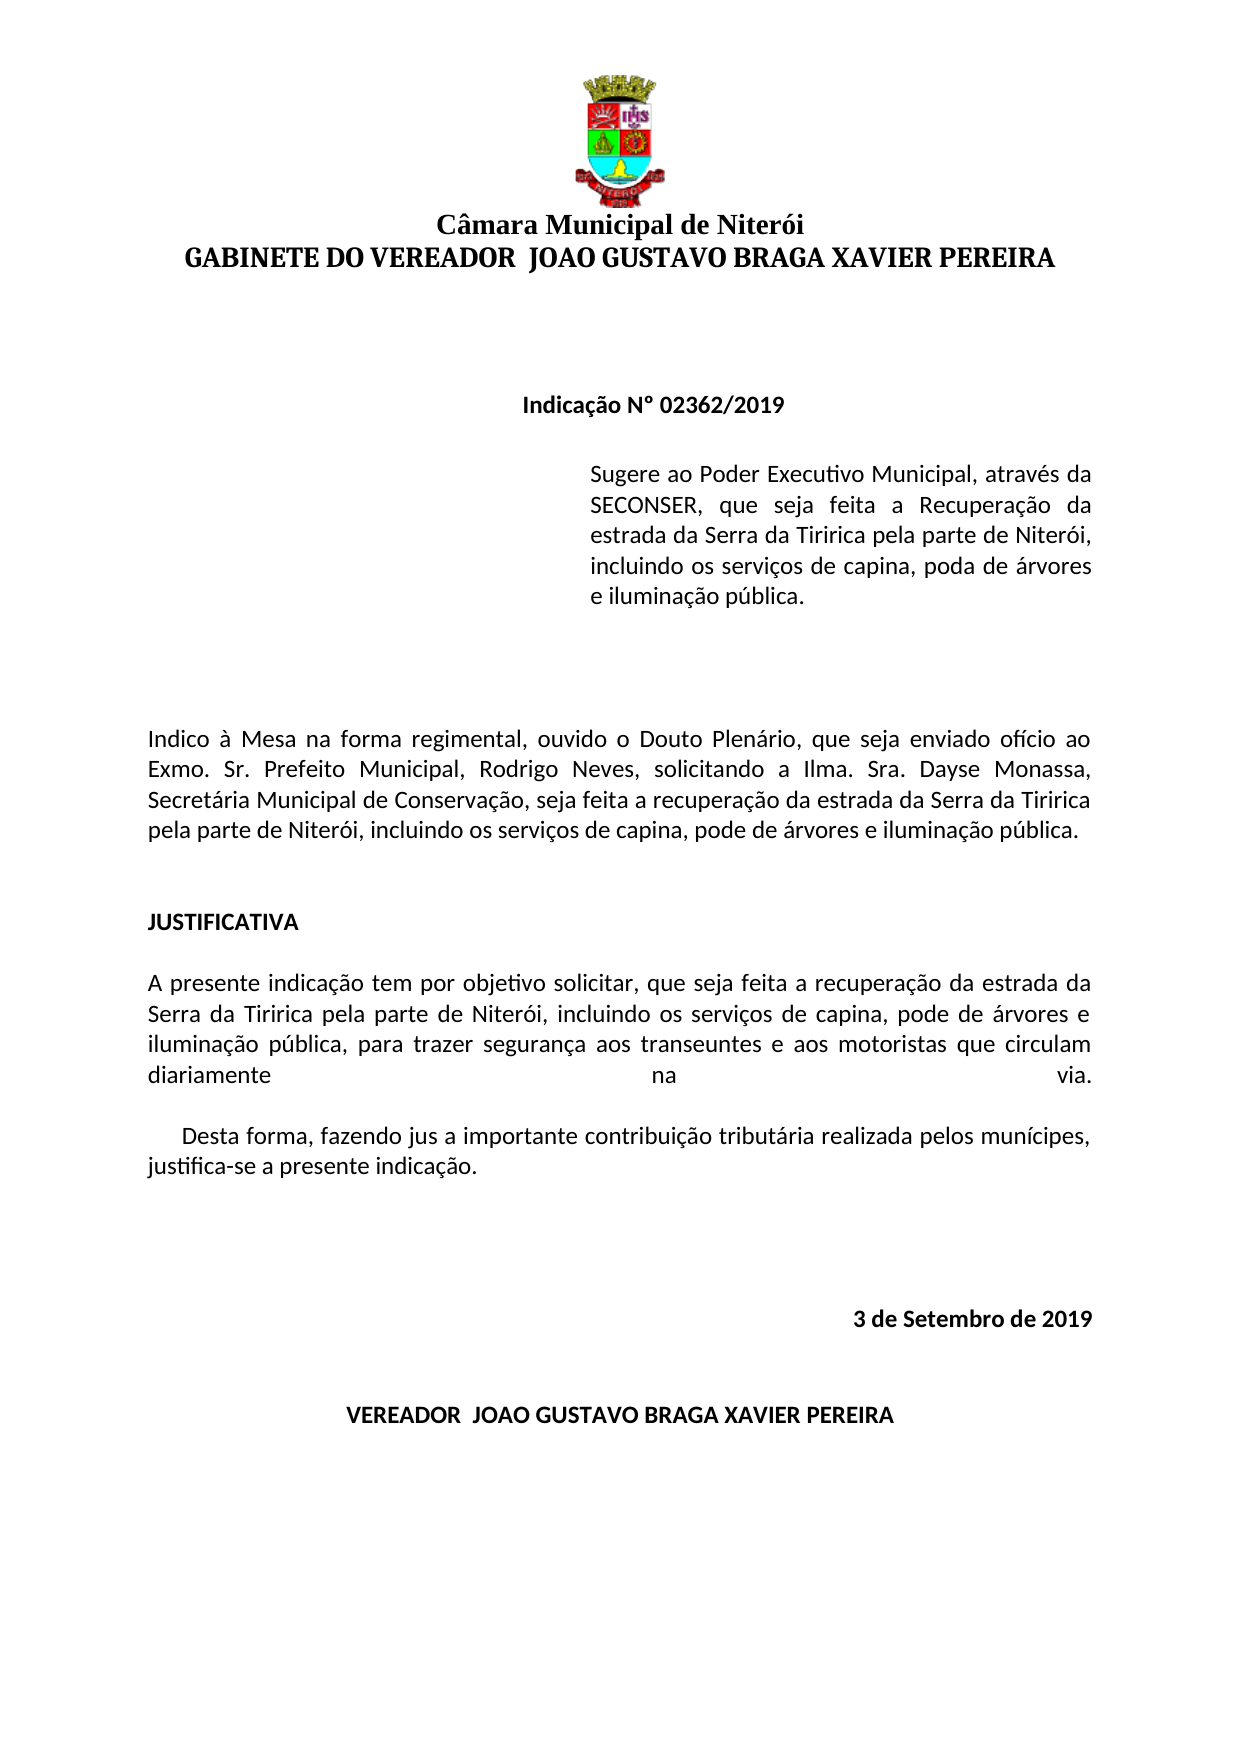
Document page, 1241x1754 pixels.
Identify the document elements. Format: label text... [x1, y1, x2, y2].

subtitle Indicação Nº 02362/2019 [214, 389, 1092, 420]
text Sugere ao Poder Executivo Municipal, através da SECONSER, que seja feita a Recuperação da estrada da Serra da Tiririca pela parte de Niterói, incluindo os serviços de capina, poda de árvores e iluminação pública. [590, 458, 1092, 611]
subtitle Vereador JOAO GUSTAVO BRAGA XAVIER PEREIRA [148, 1399, 1092, 1430]
text Indico à Mesa na forma regimental, ouvido o Douto Plenário, que seja enviado ofício ao Exmo. Sr. Prefeito Municipal, Rodrigo Neves, solicitando a Ilma. Sra. Dayse Monassa, Secretária Municipal de Conservação, seja feita a recuperação da estrada da Serra da Tiririca pela parte de Niterói, incluindo os serviços de capina, pode de árvores e iluminação pública. [148, 723, 1092, 845]
text A presente indicação tem por objetivo solicitar, que seja feita a recuperação da estrada da Serra da Tiririca pela parte de Niterói, incluindo os serviços de capina, pode de árvores e iluminação pública, para trazer segurança aos transeuntes e aos motoristas que circulam diariamente na via. Desta forma, fazendo jus a importante contribuição tributária realizada pelos munícipes, justifica-se a presente indicação. [148, 967, 1092, 1181]
subtitle 3 de Setembro de 2019 [148, 1303, 1092, 1333]
title Gabinete do Vereador JOAO GUSTAVO BRAGA XAVIER PEREIRA [148, 241, 1092, 274]
subtitle JUSTIFICATIVA [148, 906, 1092, 937]
